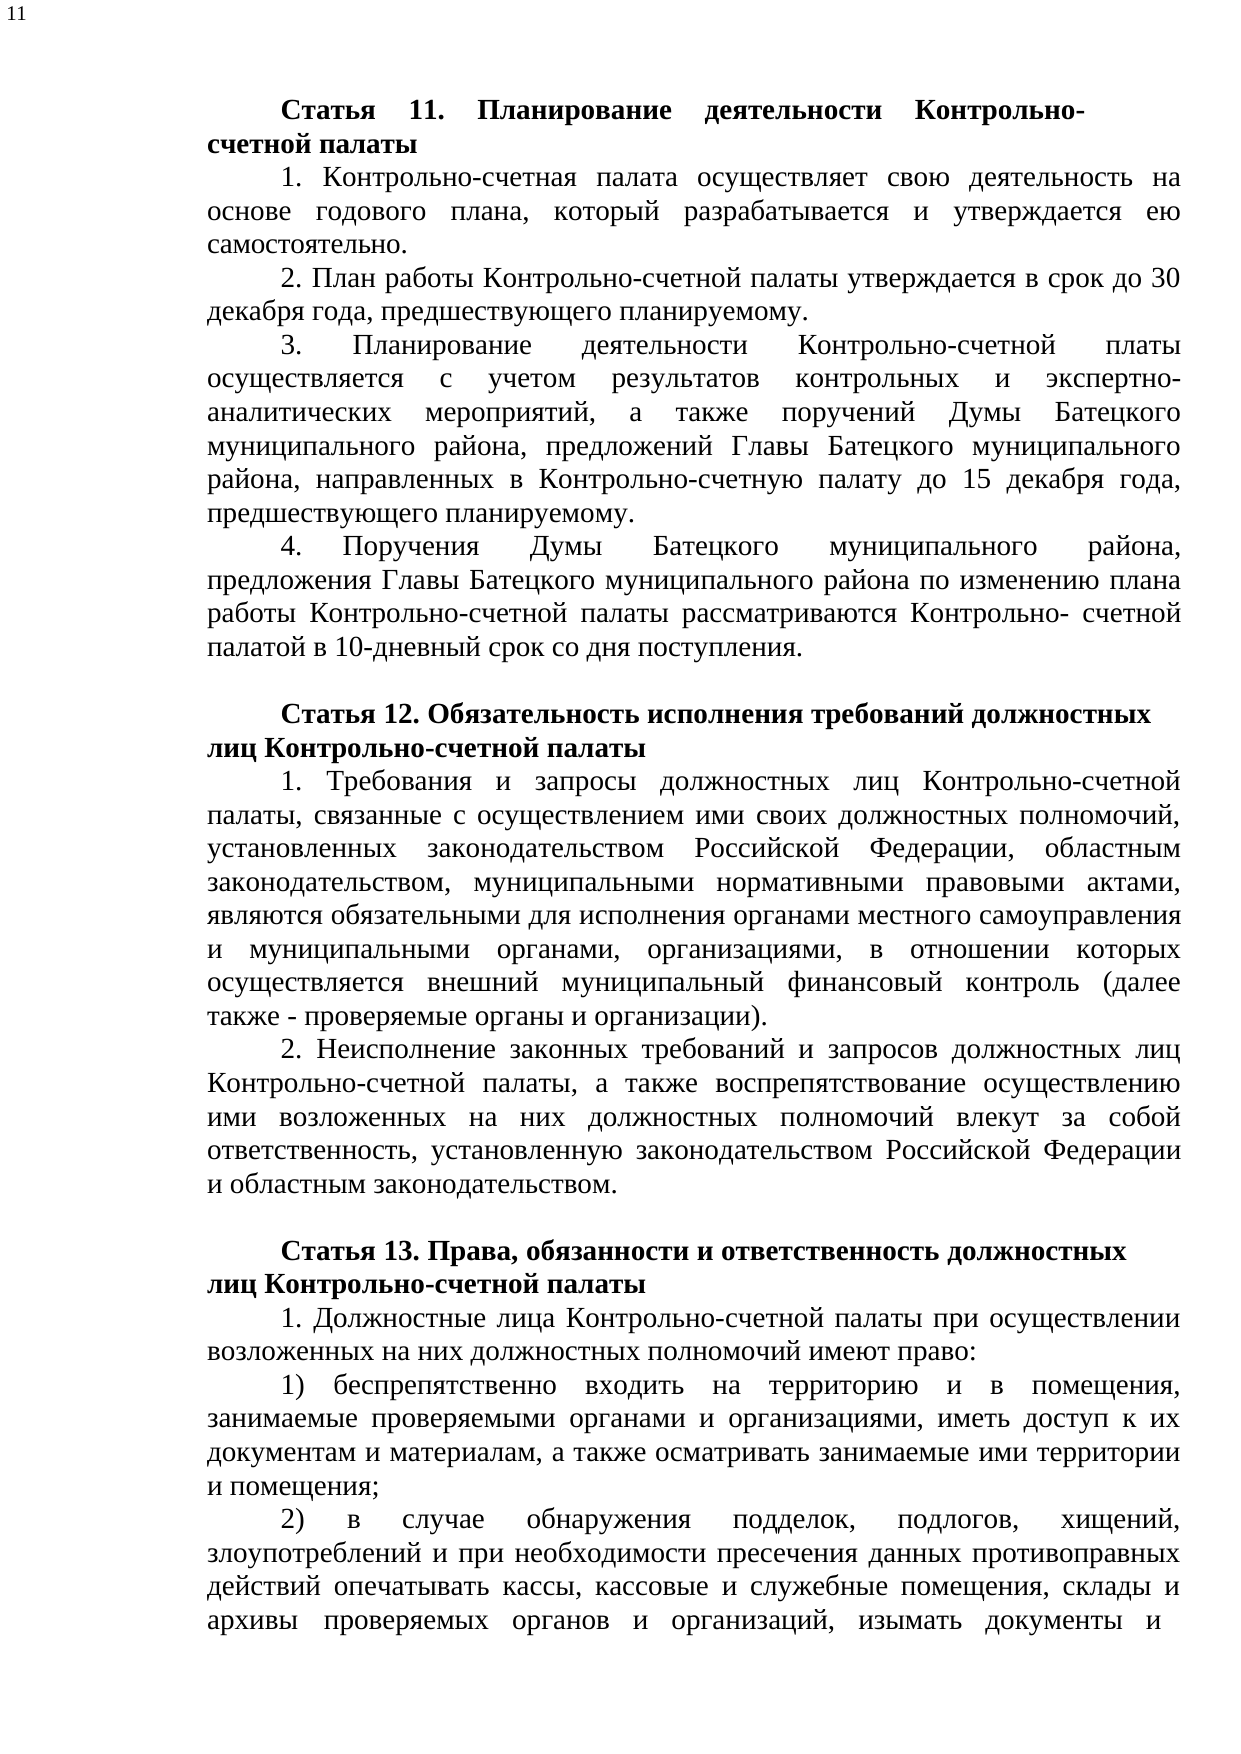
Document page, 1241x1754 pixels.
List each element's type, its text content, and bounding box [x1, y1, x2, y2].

list План работы Контрольно-счетной палаты утверждается в срок до 30 декабря года, предшествующего планируемому. [207, 260, 1181, 327]
subtitle Статья 11. Планирование деятельности Контрольно-счетной палаты [207, 92, 1085, 159]
list Поручения Думы Батецкого муниципального района, предложения Главы Батецкого муниципального района по изменению плана работы Контрольно-счетной палаты рассматриваются Контрольно- счетной палатой в 10-дневный срок со дня поступления. [207, 528, 1182, 662]
list беспрепятственно входить на территорию и в помещения, занимаемые проверяемыми органами и организациями, иметь доступ к их документам и материалам, а также осматривать занимаемые ими территории и помещения; [207, 1367, 1181, 1501]
list Неисполнение законных требований и запросов должностных лиц Контрольно-счетной палаты, а также воспрепятствование осуществлению ими возложенных на них должностных полномочий влекут за собой ответственность, установленную законодательством Российской Федерации и областным законодательством. [207, 1032, 1182, 1199]
subtitle Статья 12. Обязательность исполнения требований должностных лиц Контрольно-счетной палаты [207, 696, 1151, 763]
list Требования и запросы должностных лиц Контрольно-счетной палаты, связанные с осуществлением ими своих должностных полномочий, установленных законодательством Российской Федерации, областным законодательством, муниципальными нормативными правовыми актами, являются обязательными для исполнения органами местного самоуправления и муниципальными органами, организациями, в отношении которых осуществляется внешний муниципальный финансовый контроль (далее также - проверяемые органы и организации). [207, 763, 1182, 1032]
list в случае обнаружения подделок, подлогов, хищений, злоупотреблений и при необходимости пресечения данных противоправных действий опечатывать кассы, кассовые и служебные помещения, склады и архивы проверяемых органов и организаций, изымать документы и [207, 1501, 1181, 1635]
list Должностные лица Контрольно-счетной палаты при осуществлении возложенных на них должностных полномочий имеют право: [207, 1300, 1181, 1367]
list Планирование деятельности Контрольно-счетной платы осуществляется с учетом результатов контрольных и экспертно- аналитических мероприятий, а также поручений Думы Батецкого муниципального района, предложений Главы Батецкого муниципального района, направленных в Контрольно-счетную палату до 15 декабря года, предшествующего планируемому. [207, 327, 1182, 528]
list Контрольно-счетная палата осуществляет свою деятельность на основе годового плана, который разрабатывается и утверждается ею самостоятельно. [207, 159, 1181, 260]
subtitle Статья 13. Права, обязанности и ответственность должностных лиц Контрольно-счетной палаты [207, 1233, 1127, 1300]
